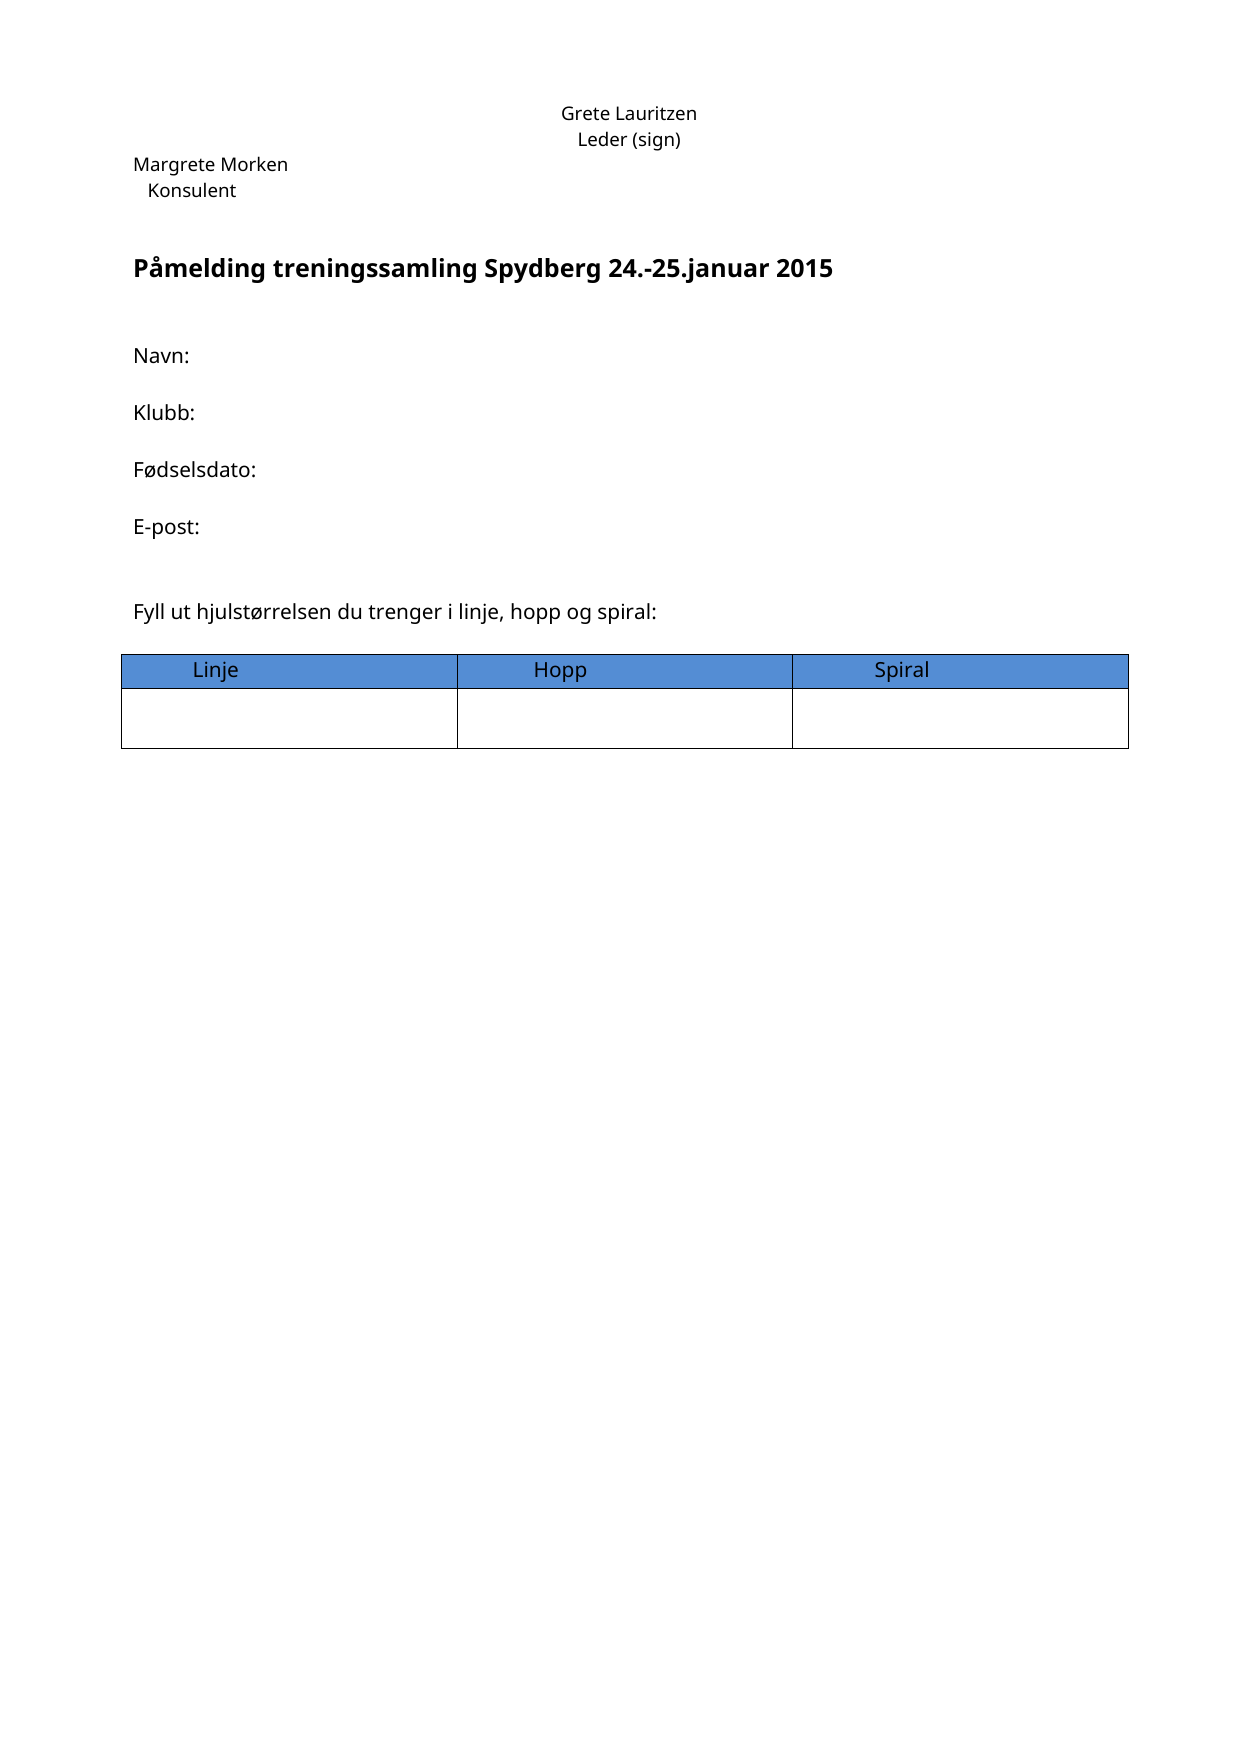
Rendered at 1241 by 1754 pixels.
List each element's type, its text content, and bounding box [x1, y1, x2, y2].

table_header Spiral [793, 655, 1128, 688]
table_header Linje [122, 655, 457, 688]
text Påmelding treningssamling Spydberg 24.-25.januar 2015 [133, 251, 1125, 285]
table_cell [122, 689, 457, 748]
text Konsulent [133, 177, 1125, 202]
text Klubb: [133, 398, 1125, 427]
table_cell [793, 689, 1128, 748]
text E-post: [133, 512, 1125, 541]
text Margrete Morken [133, 151, 1125, 177]
text Fyll ut hjulstørrelsen du trenger i linje, hopp og spiral: [133, 597, 1125, 626]
text Grete Lauritzen [133, 100, 1125, 126]
table_header Hopp [458, 655, 792, 688]
table_cell [458, 689, 792, 748]
text Fødselsdato: [133, 455, 1125, 484]
text Navn: [133, 342, 1125, 370]
text Leder (sign) [133, 126, 1125, 151]
